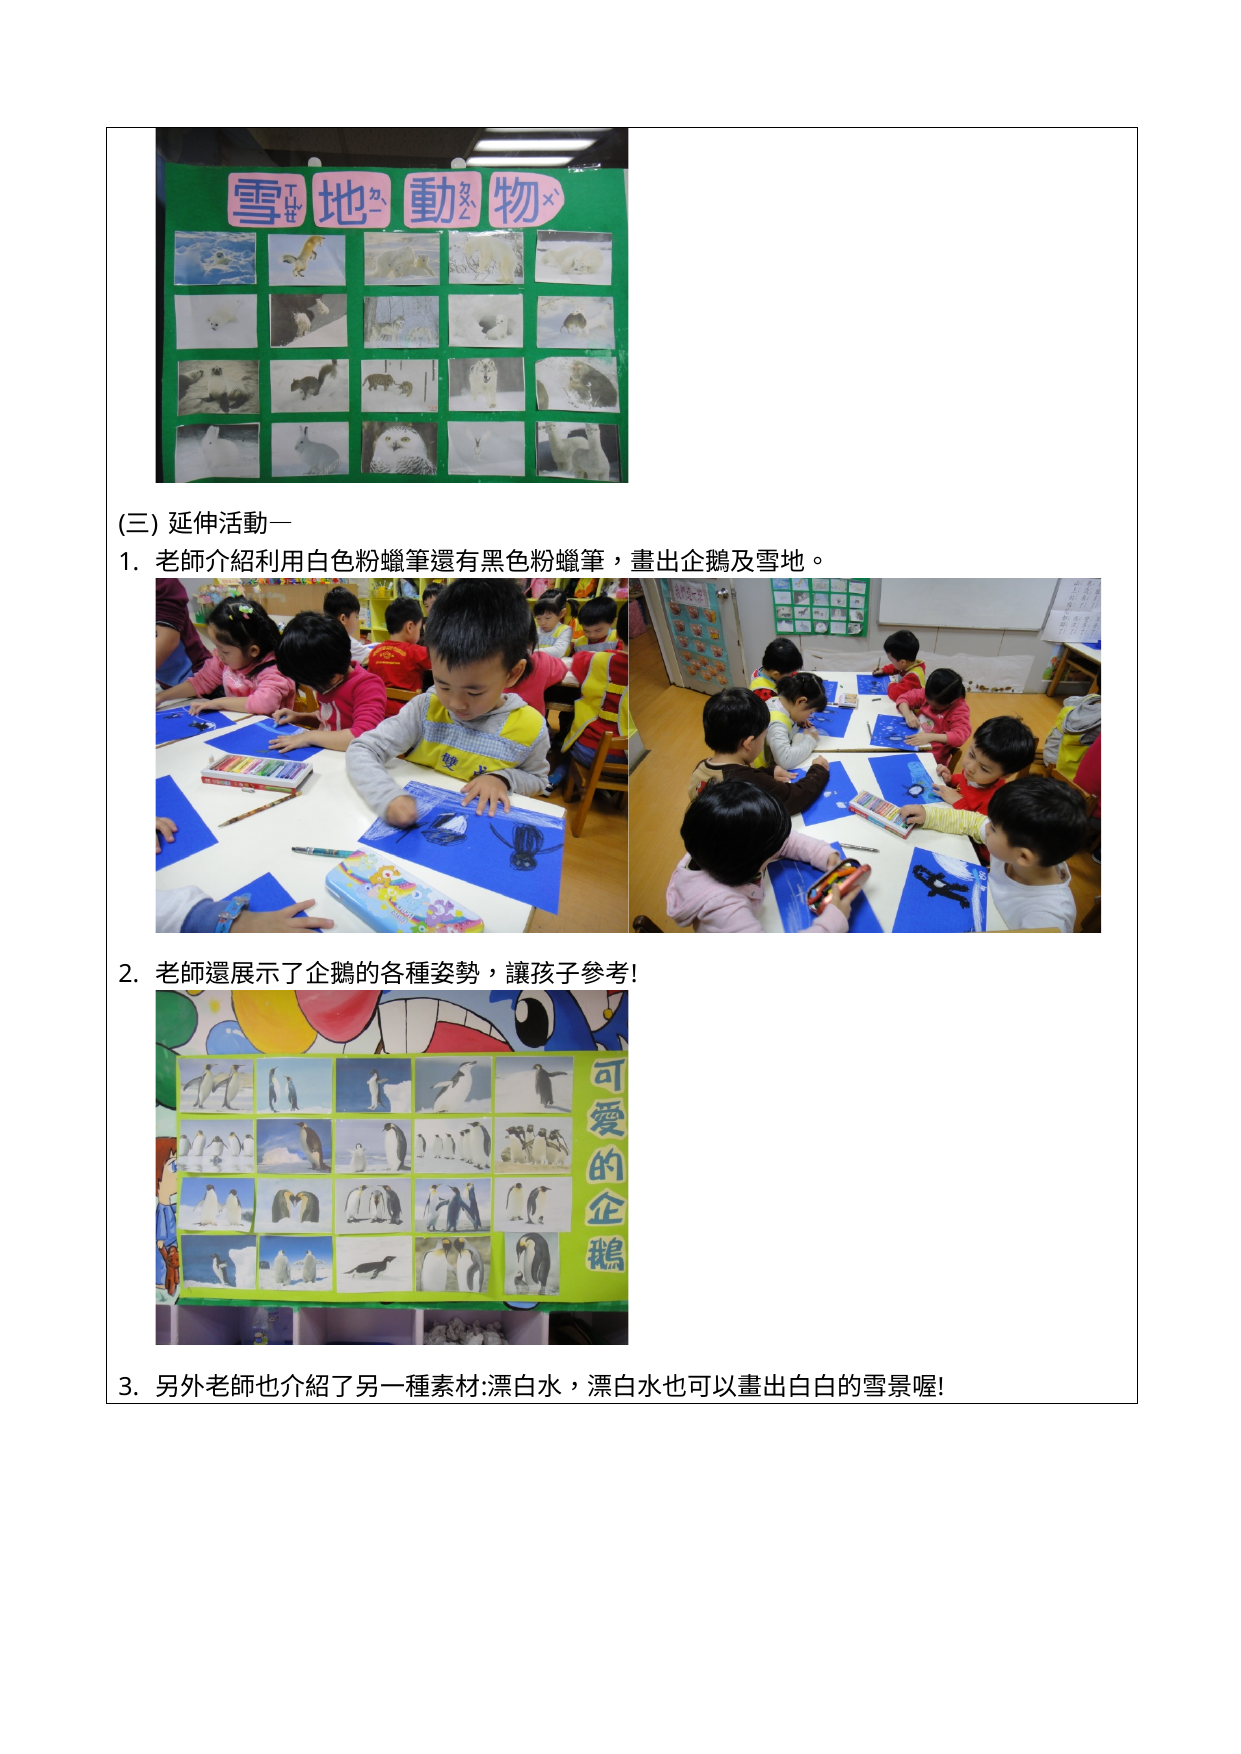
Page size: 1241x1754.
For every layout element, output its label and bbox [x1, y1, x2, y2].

picture [155, 990, 629, 1345]
table_cell [107, 128, 1137, 1403]
picture [155, 128, 629, 483]
picture [155, 578, 1102, 933]
